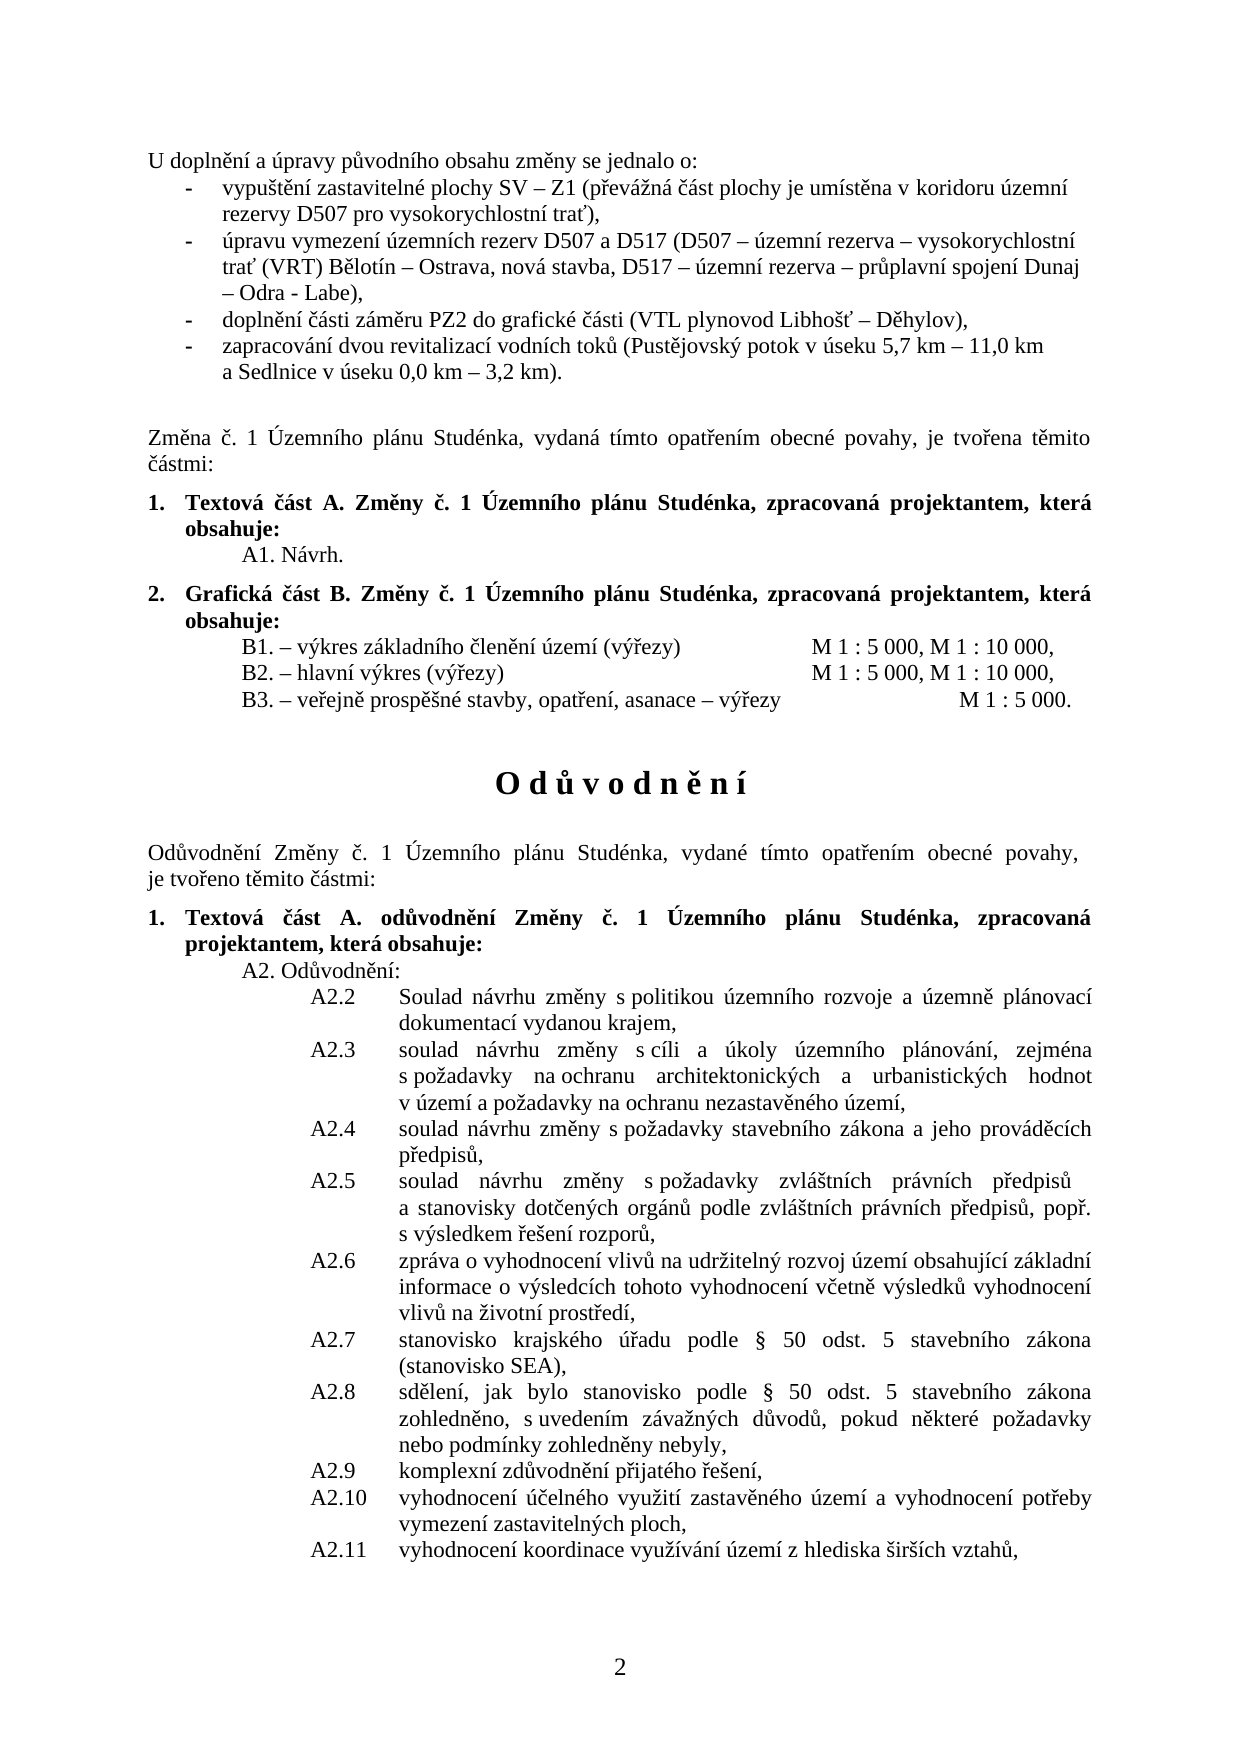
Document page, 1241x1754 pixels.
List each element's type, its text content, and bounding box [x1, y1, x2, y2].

list Textová část A. odůvodnění Změny č. 1 Územního plánu Studénka, zpracovaná projektantem, která obsahuje: [148, 904, 1093, 957]
text A2.3 soulad návrhu změny s cíli a úkoly územního plánování, zejména s požadavky na ochranu architektonických a urbanistických hodnot v území a požadavky na ochranu nezastavěného území, [310, 1036, 1093, 1115]
text B1. – výkres základního členění území (výřezy) M 1 : 5 000, M 1 : 10 000, [168, 633, 1093, 659]
list doplnění části záměru PZ2 do grafické části (VTL plynovod Libhošť – Děhylov), [185, 306, 1093, 332]
text U doplnění a úpravy původního obsahu změny se jednalo o: [148, 148, 1093, 174]
text A2.4 soulad návrhu změny s požadavky stavebního zákona a jeho prováděcích předpisů, [310, 1115, 1093, 1168]
list zapracování dvou revitalizací vodních toků (Pustějovský potok v úseku 5,7 km – 11,0 km a Sedlnice v úseku 0,0 km – 3,2 km). [185, 332, 1093, 385]
text A2.5 soulad návrhu změny s požadavky zvláštních právních předpisů a stanovisky dotčených orgánů podle zvláštních právních předpisů, popř. s výsledkem řešení rozporů, [310, 1168, 1093, 1247]
text A2.10 vyhodnocení účelného využití zastavěného území a vyhodnocení potřeby vymezení zastavitelných ploch, [310, 1484, 1093, 1537]
list vypuštění zastavitelné plochy SV – Z1 (převážná část plochy je umístěna v koridoru územní rezervy D507 pro vysokorychlostní trať), [185, 174, 1093, 227]
text Změna č. 1 Územního plánu Studénka, vydaná tímto opatřením obecné povahy, je tvořena těmito částmi: [148, 424, 1093, 476]
list úpravu vymezení územních rezerv D507 a D517 (D507 – územní rezerva – vysokorychlostní trať (VRT) Bělotín – Ostrava, nová stavba, D517 – územní rezerva – průplavní spojení Dunaj – Odra - Labe), [185, 227, 1093, 306]
text B2. – hlavní výkres (výřezy) M 1 : 5 000, M 1 : 10 000, [168, 659, 1093, 686]
text A2.2 Soulad návrhu změny s politikou územního rozvoje a územně plánovací dokumentací vydanou krajem, [310, 983, 1093, 1036]
text A2.7 stanovisko krajského úřadu podle § 50 odst. 5 stavebního zákona (stanovisko SEA), [310, 1326, 1093, 1378]
text A2.6 zpráva o vyhodnocení vlivů na udržitelný rozvoj území obsahující základní informace o výsledcích tohoto vyhodnocení včetně výsledků vyhodnocení vlivů na životní prostředí, [310, 1247, 1093, 1326]
text A1. Návrh. [168, 542, 1093, 568]
text O d ů v o d n ě n í [148, 763, 1093, 801]
text A2.11 vyhodnocení koordinace využívání území z hlediska širších vztahů, [310, 1537, 1093, 1563]
list Grafická část B. Změny č. 1 Územního plánu Studénka, zpracovaná projektantem, která obsahuje: [148, 580, 1093, 633]
text A2.8 sdělení, jak bylo stanovisko podle § 50 odst. 5 stavebního zákona zohledněno, s uvedením závažných důvodů, pokud některé požadavky nebo podmínky zohledněny nebyly, [310, 1378, 1093, 1457]
text A2. Odůvodnění: [168, 957, 1093, 983]
list Textová část A. Změny č. 1 Územního plánu Studénka, zpracovaná projektantem, která obsahuje: [148, 489, 1093, 542]
text B3. – veřejně prospěšné stavby, opatření, asanace – výřezy M 1 : 5 000. [168, 686, 1093, 712]
text A2.9 komplexní zdůvodnění přijatého řešení, [310, 1457, 1093, 1484]
text Odůvodnění Změny č. 1 Územního plánu Studénka, vydané tímto opatřením obecné povahy, je tvořeno těmito částmi: [148, 839, 1093, 892]
